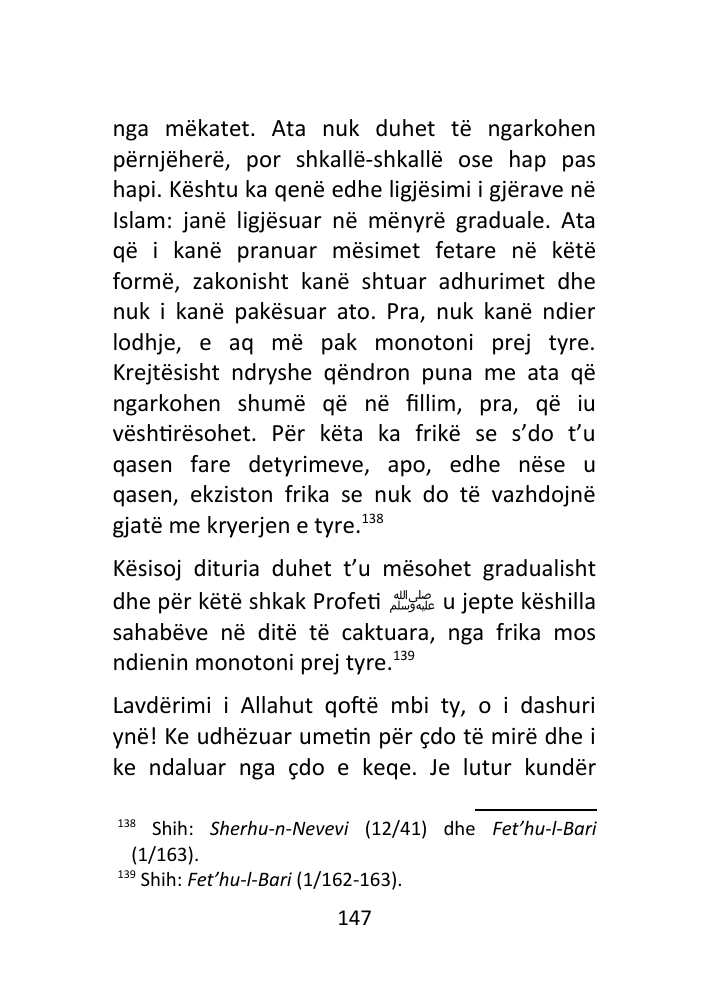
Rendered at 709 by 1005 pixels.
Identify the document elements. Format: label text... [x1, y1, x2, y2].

text Kësisoj dituria duhet t’u mësohet gradualisht dhe për këtë shkak Profeti ﷺ u jepte këshilla sahabëve në ditë të caktuara, nga frika mos ndienin monotoni prej tyre. [112, 552, 597, 677]
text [112, 112, 597, 539]
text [112, 689, 597, 781]
